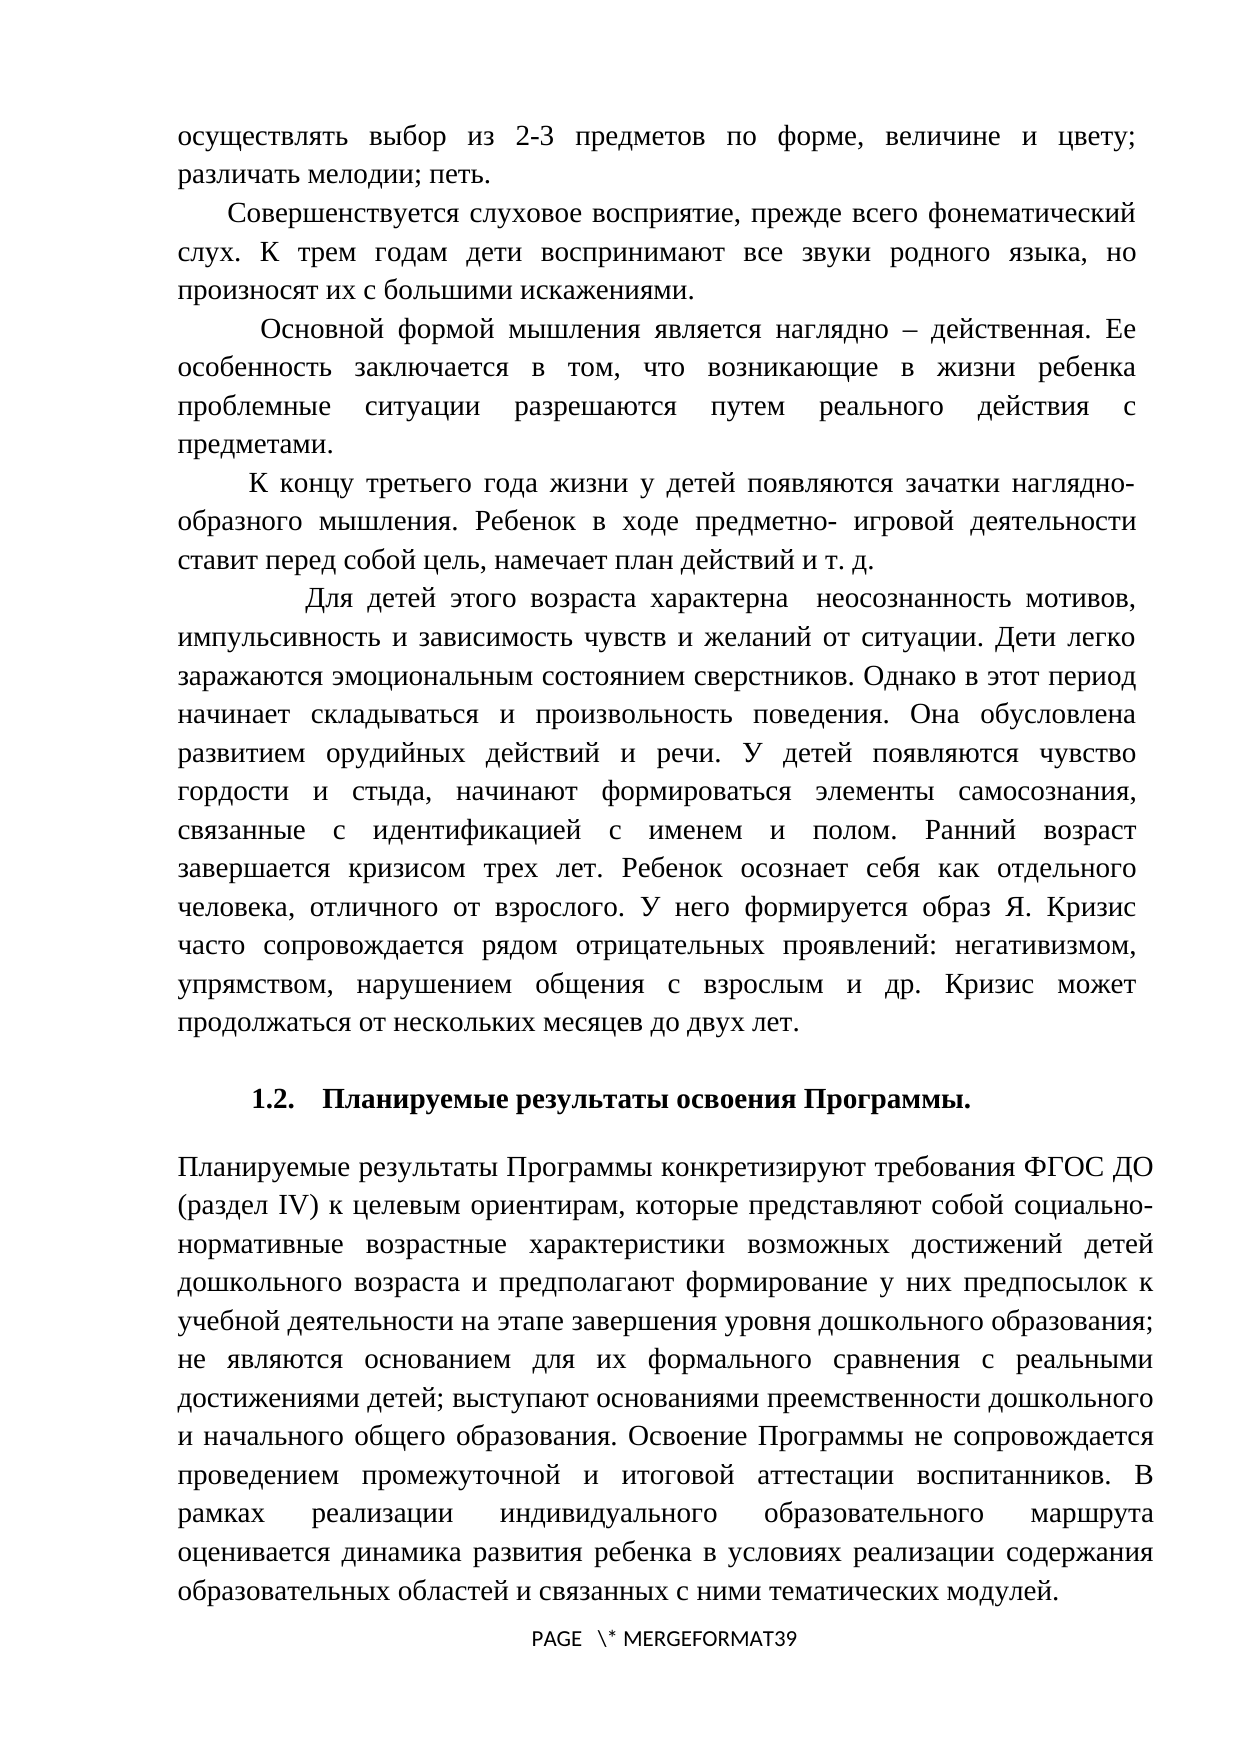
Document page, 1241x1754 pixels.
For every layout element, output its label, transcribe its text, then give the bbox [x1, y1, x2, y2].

text Для детей этого возраста характерна неосознанность мотивов, импульсивность и зависимость чувств и желаний от ситуации. Дети легко заражаются эмоциональным состоянием сверстников. Однако в этот период начинает складываться и произвольность поведения. Она обусловлена развитием орудийных действий и речи. У детей появляются чувство гордости и стыда, начинают формироваться элементы самосознания, связанные с идентификацией с именем и полом. Ранний возраст завершается кризисом трех лет. Ребенок осознает себя как отдельного человека, отличного от взрослого. У него формируется образ Я. Кризис часто сопровождается рядом отрицательных проявлений: негативизмом, упрямством, нарушением общения с взрослым и др. Кризис может продолжаться от нескольких месяцев до двух лет. [177, 581, 1137, 1038]
text Совершенствуется слуховое восприятие, прежде всего фонематический слух. К трем годам дети воспринимают все звуки родного языка, но произносят их с большими искажениями. [177, 195, 1137, 306]
list Планируемые результаты освоения Программы. [251, 1082, 1152, 1115]
text К концу третьего года жизни у детей появляются зачатки наглядно- образного мышления. Ребенок в ходе предметно- игровой деятельности ставит перед собой цель, намечает план действий и т. д. [177, 465, 1137, 576]
text Основной формой мышления является наглядно – действенная. Ее особенность заключается в том, что возникающие в жизни ребенка проблемные ситуации разрешаются путем реального действия с предметами. [177, 311, 1137, 460]
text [177, 118, 1137, 190]
text Планируемые результаты Программы конкретизируют требования ФГОС ДО (раздел IV) к целевым ориентирам, которые представляют собой социально-нормативные возрастные характеристики возможных достижений детей дошкольного возраста и предполагают формирование у них предпосылок к учебной деятельности на этапе завершения уровня дошкольного образования; не являются основанием для их формального сравнения с реальными достижениями детей; выступают основаниями преемственности дошкольного и начального общего образования. Освоение Программы не сопровождается проведением промежуточной и итоговой аттестации воспитанников. В рамках реализации индивидуального образовательного маршрута оценивается динамика развития ребенка в условиях реализации содержания образовательных областей и связанных с ними тематических модулей. [177, 1149, 1154, 1606]
